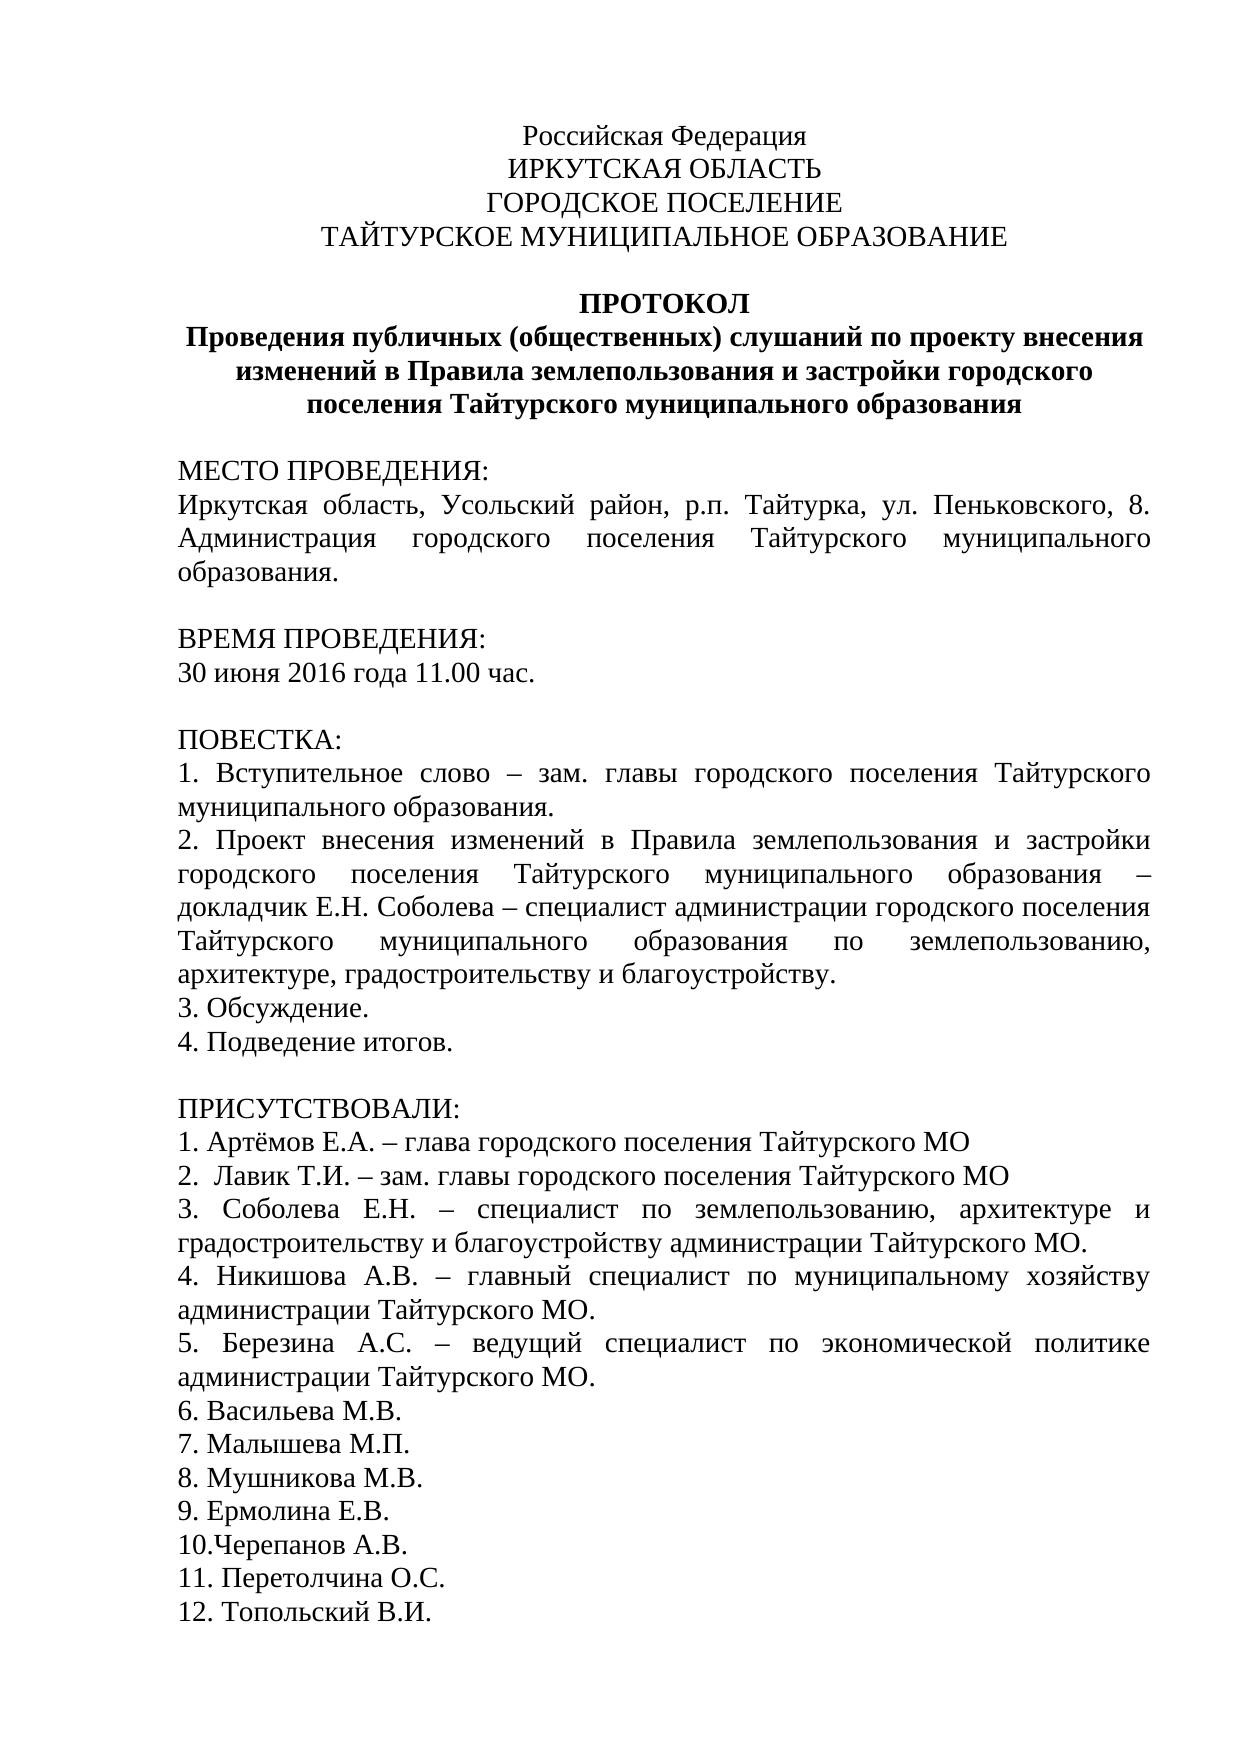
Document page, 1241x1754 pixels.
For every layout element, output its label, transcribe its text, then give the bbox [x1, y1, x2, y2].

text 3. Соболева Е.Н. – специалист по землепользованию, архитектуре и градостроительству и благоустройству администрации Тайтурского МО. [177, 1191, 1152, 1258]
text 4. Никишова А.В. – главный специалист по муниципальному хозяйству администрации Тайтурского МО. [177, 1258, 1152, 1326]
text 1. Артёмов Е.А. – глава городского поселения Тайтурского МО [177, 1124, 1152, 1158]
text 2. Лавик Т.И. – зам. главы городского поселения Тайтурского МО [177, 1158, 1152, 1191]
text 30 июня 2016 года 11.00 час. [177, 655, 1152, 688]
text 3. Обсуждение. [177, 990, 1152, 1024]
text 1. Вступительное слово – зам. главы городского поселения Тайтурского муниципального образования. [177, 755, 1152, 822]
text 8. Мушникова М.В. [177, 1460, 1152, 1493]
text 7. Малышева М.П. [177, 1426, 1152, 1460]
text Иркутская область, Усольский район, р.п. Тайтурка, ул. Пеньковского, 8. Администрация городского поселения Тайтурского муниципального образования. [177, 487, 1152, 588]
text 10.Черепанов А.В. [177, 1527, 1152, 1560]
text 12. Топольский В.И. [177, 1594, 1152, 1627]
text ПОВЕСТКА: [177, 722, 1152, 755]
text ВРЕМЯ ПРОВЕДЕНИЯ: [177, 621, 1152, 655]
text ТАЙТУРСКОЕ МУНИЦИПАЛЬНОЕ ОБРАЗОВАНИЕ [177, 219, 1152, 252]
text 2. Проект внесения изменений в Правила землепользования и застройки городского поселения Тайтурского муниципального образования – докладчик Е.Н. Соболева – специалист администрации городского поселения Тайтурского муниципального образования по землепользованию, архитектуре, градостроительству и благоустройству. [177, 822, 1152, 990]
text ИРКУТСКАЯ ОБЛАСТЬ [177, 152, 1152, 185]
text 9. Ермолина Е.В. [177, 1493, 1152, 1527]
text Российская Федерация [177, 118, 1152, 152]
text ПРИСУТСТВОВАЛИ: [177, 1091, 1152, 1124]
text 4. Подведение итогов. [177, 1024, 1152, 1057]
text ГОРОДСКОЕ ПОСЕЛЕНИЕ [177, 185, 1152, 219]
text 11. Перетолчина О.С. [177, 1560, 1152, 1594]
text МЕСТО ПРОВЕДЕНИЯ: [177, 453, 1152, 487]
text ПРОТОКОЛ [177, 286, 1152, 319]
text 6. Васильева М.В. [177, 1393, 1152, 1426]
text 5. Березина А.С. – ведущий специалист по экономической политике администрации Тайтурского МО. [177, 1326, 1152, 1393]
text Проведения публичных (общественных) слушаний по проекту внесения изменений в Правила землепользования и застройки городского поселения Тайтурского муниципального образования [177, 319, 1152, 420]
